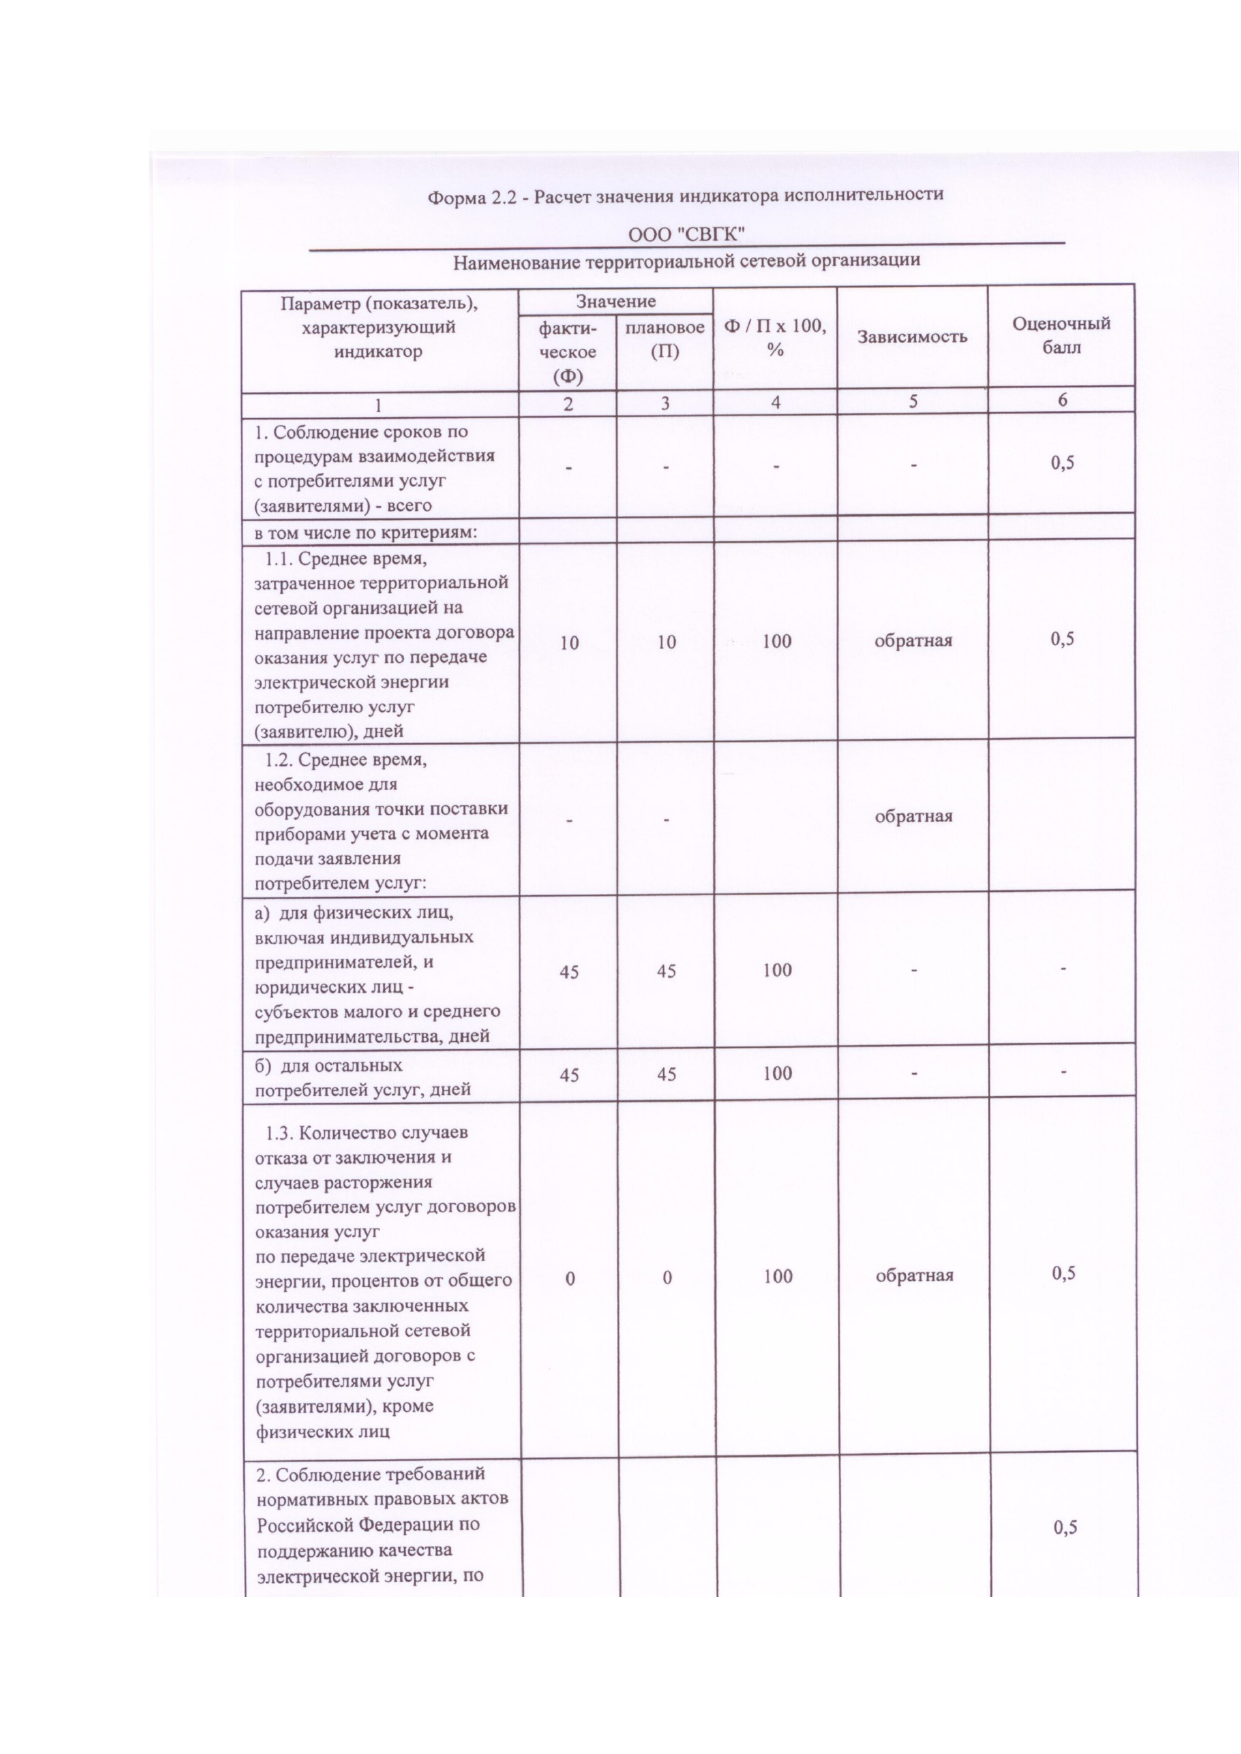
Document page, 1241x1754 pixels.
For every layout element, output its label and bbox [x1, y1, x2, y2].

picture [148, 129, 1239, 1597]
